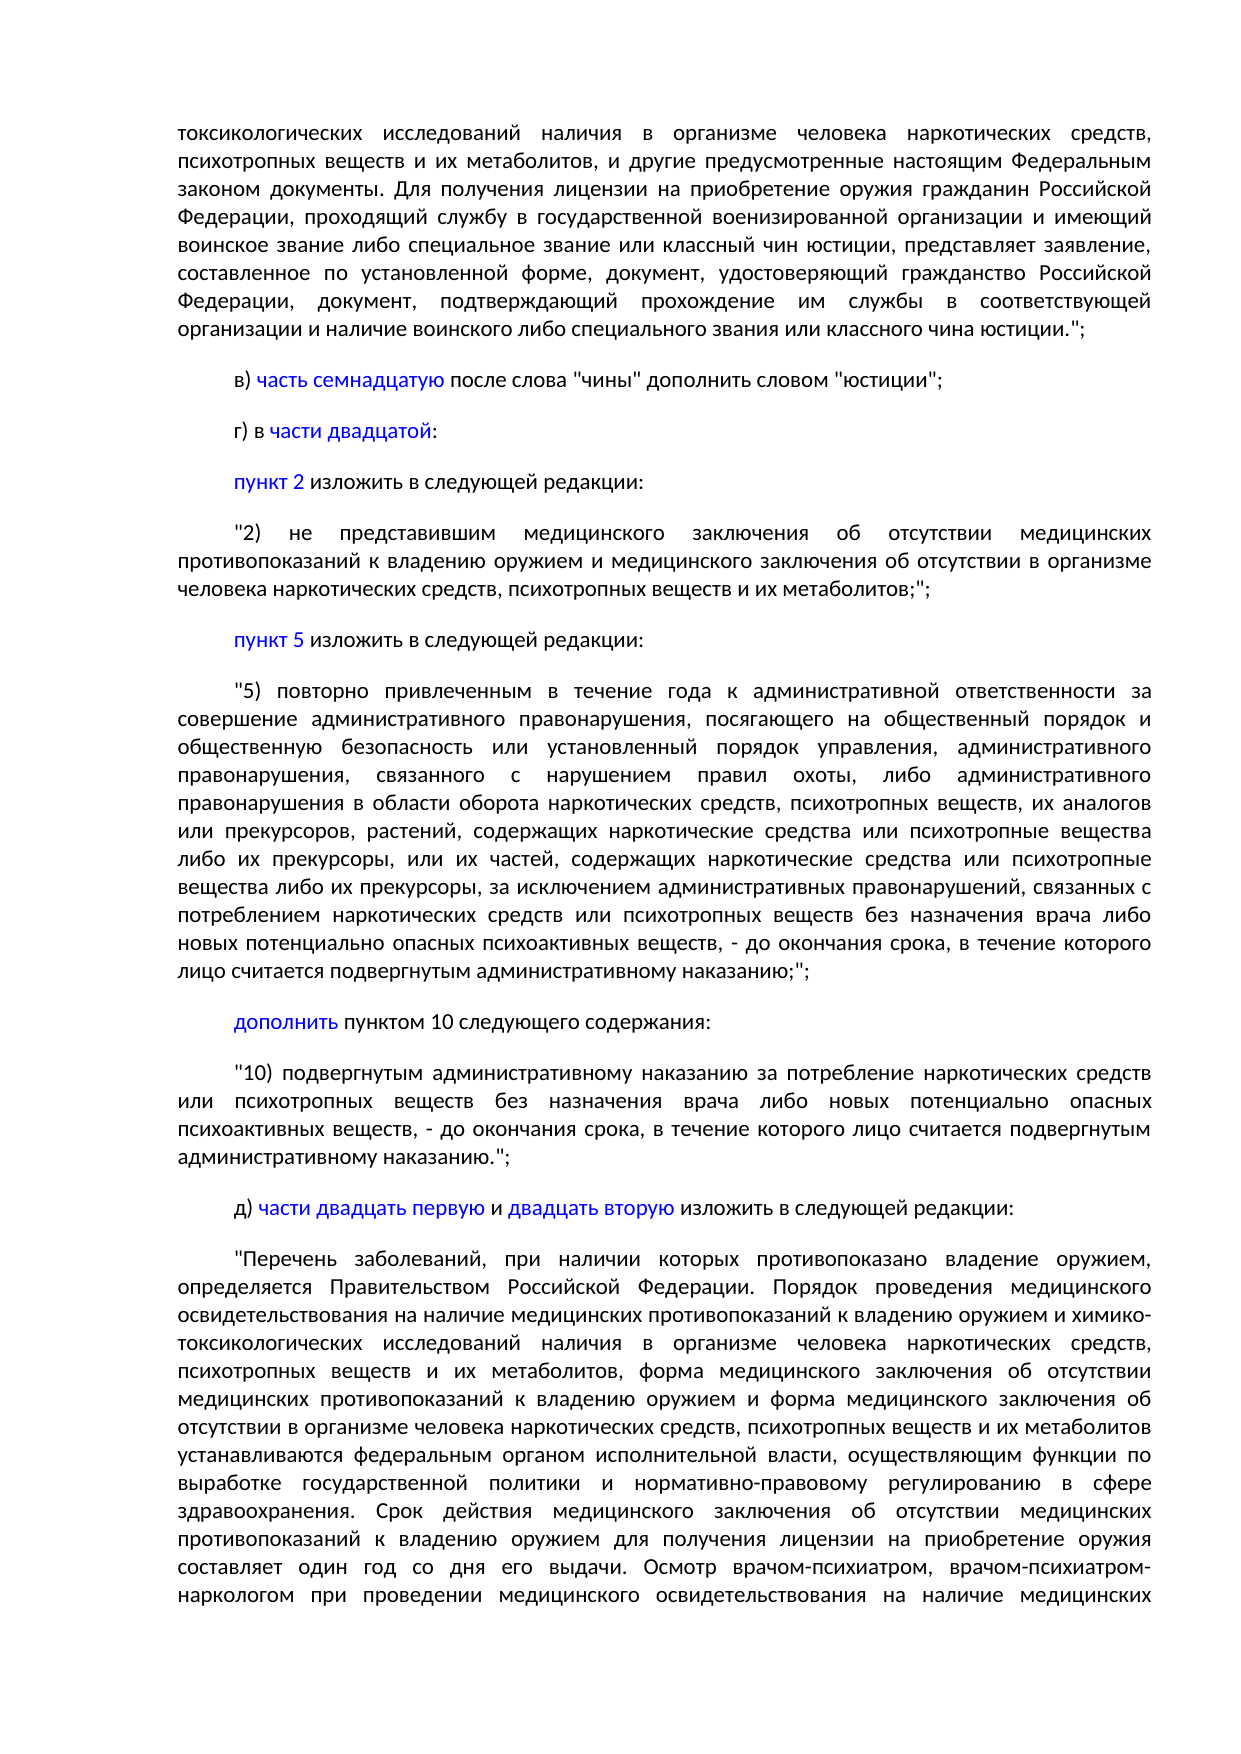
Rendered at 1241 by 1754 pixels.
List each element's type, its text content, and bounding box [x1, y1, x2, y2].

text "10) подвергнутым административному наказанию за потребление наркотических средств или психотропных веществ без назначения врача либо новых потенциально опасных психоактивных веществ, - до окончания срока, в течение которого лицо считается подвергнутым административному наказанию."; [177, 1058, 1152, 1170]
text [177, 118, 1152, 342]
text "2) не представившим медицинского заключения об отсутствии медицинских противопоказаний к владению оружием и медицинского заключения об отсутствии в организме человека наркотических средств, психотропных веществ и их метаболитов;"; [177, 518, 1152, 602]
text г) в части двадцатой: [177, 416, 1152, 444]
text "5) повторно привлеченным в течение года к административной ответственности за совершение административного правонарушения, посягающего на общественный порядок и общественную безопасность или установленный порядок управления, административного правонарушения, связанного с нарушением правил охоты, либо административного правонарушения в области оборота наркотических средств, психотропных веществ, их аналогов или прекурсоров, растений, содержащих наркотические средства или психотропные вещества либо их прекурсоры, или их частей, содержащих наркотические средства или психотропные вещества либо их прекурсоры, за исключением административных правонарушений, связанных с потреблением наркотических средств или психотропных веществ без назначения врача либо новых потенциально опасных психоактивных веществ, - до окончания срока, в течение которого лицо считается подвергнутым административному наказанию;"; [177, 676, 1152, 984]
text дополнить пунктом 10 следующего содержания: [177, 1007, 1152, 1035]
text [177, 1244, 1152, 1608]
text пункт 5 изложить в следующей редакции: [177, 625, 1152, 653]
text в) часть семнадцатую после слова "чины" дополнить словом "юстиции"; [177, 365, 1152, 393]
text д) части двадцать первую и двадцать вторую изложить в следующей редакции: [177, 1193, 1152, 1221]
text пункт 2 изложить в следующей редакции: [177, 467, 1152, 495]
